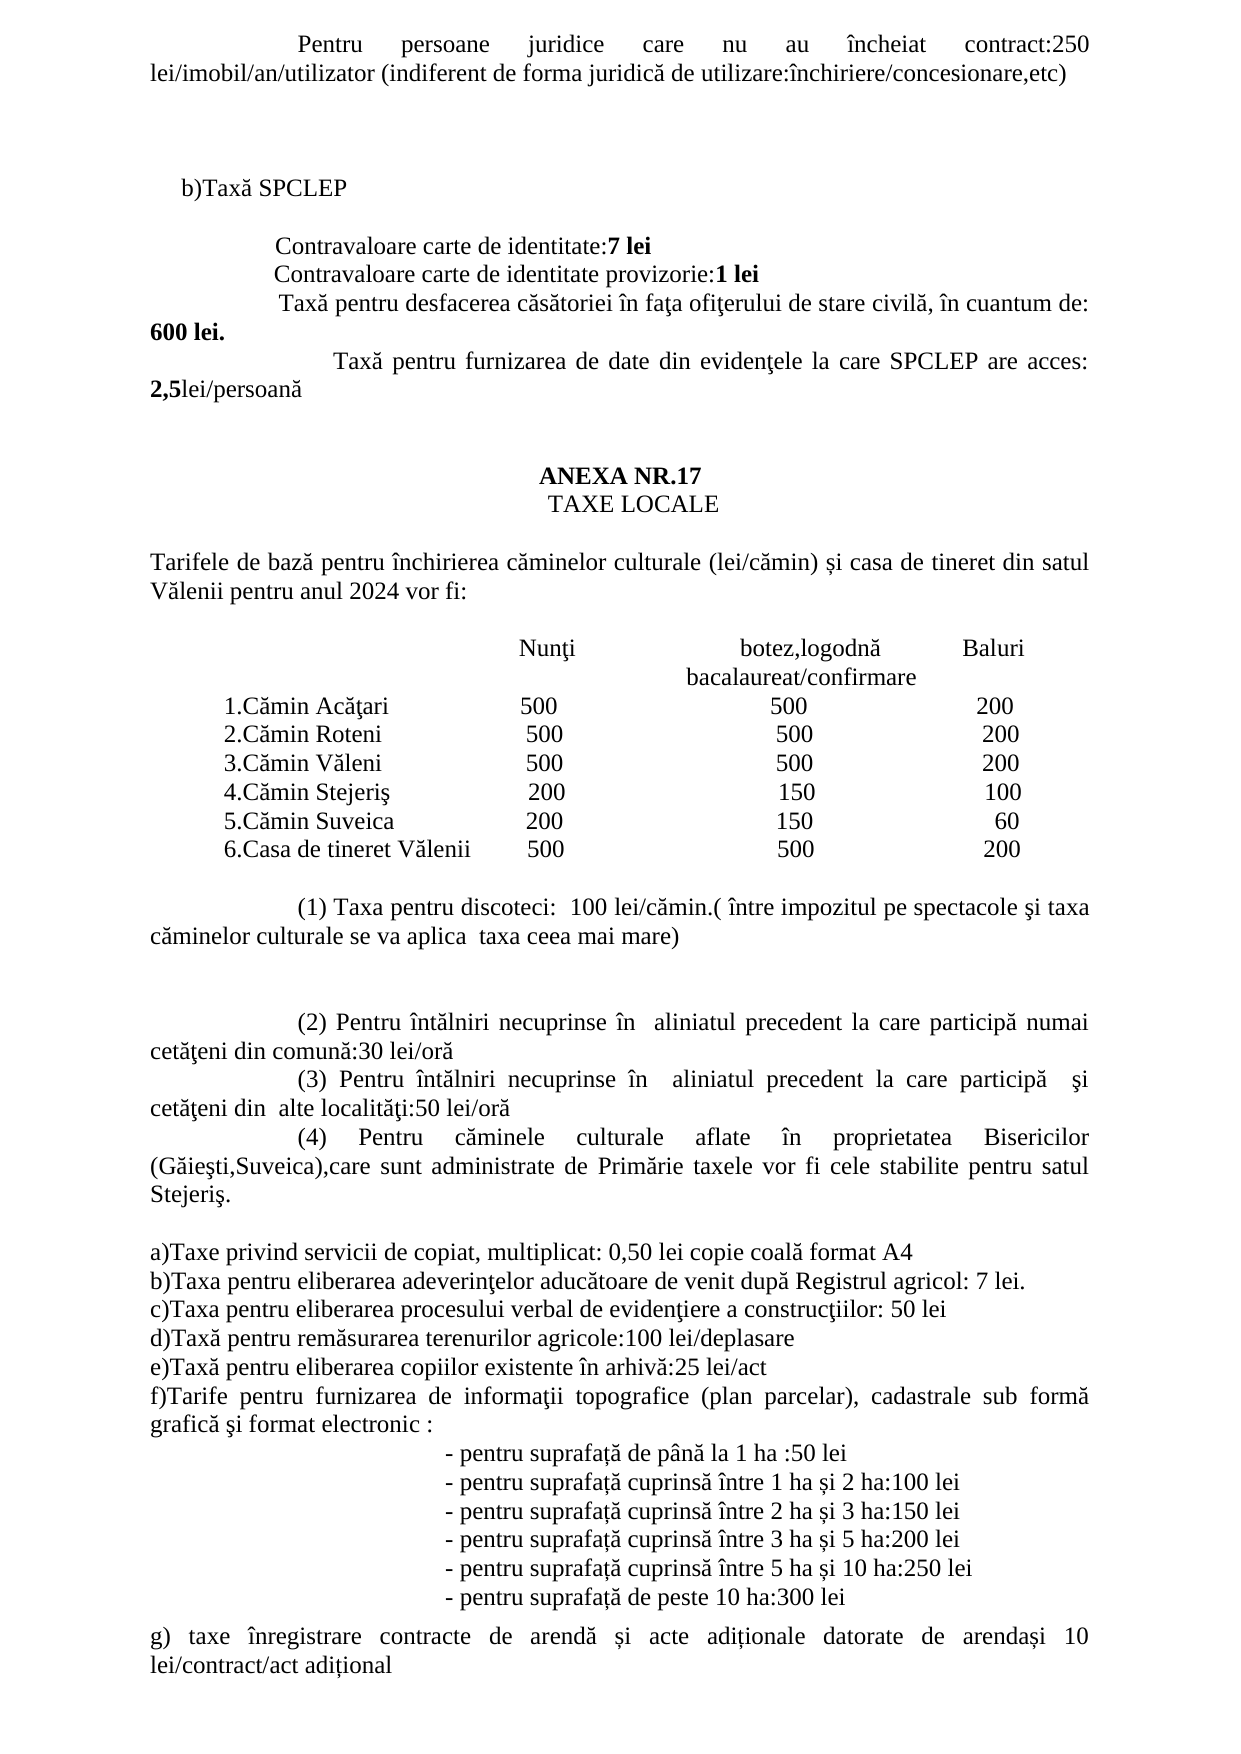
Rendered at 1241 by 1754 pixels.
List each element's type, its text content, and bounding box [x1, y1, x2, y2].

text TAXE LOCALE [150, 489, 1090, 518]
text ANEXA NR.17 [150, 461, 1090, 489]
text Pentru persoane juridice care nu au încheiat contract:250 lei/imobil/an/utilizator (indiferent de forma juridică de utilizare:închiriere/concesionare,etc) [150, 29, 1090, 87]
text d)Taxă pentru remăsurarea terenurilor agricole:100 lei/deplasare [150, 1323, 1090, 1352]
text 3.Cămin Văleni 500 500 200 [150, 748, 1090, 777]
text Contravaloare carte de identitate provizorie:1 lei [150, 259, 1090, 288]
text - pentru suprafață cuprinsă între 1 ha și 2 ha:100 lei [262, 1467, 1090, 1496]
text (4) Pentru căminele culturale aflate în proprietatea Bisericilor (Găieşti,Suveica),care sunt administrate de Primărie taxele vor fi cele stabilite pentru satul Stejeriş. [150, 1122, 1090, 1208]
text - pentru suprafață de până la 1 ha :50 lei [262, 1438, 1090, 1467]
text - pentru suprafață cuprinsă între 2 ha și 3 ha:150 lei [262, 1496, 1090, 1524]
text e)Taxă pentru eliberarea copiilor existente în arhivă:25 lei/act [150, 1352, 1090, 1381]
text Contravaloare carte de identitate:7 lei [150, 231, 1090, 259]
text bacalaureat/confirmare [150, 662, 1090, 691]
text (2) Pentru întălniri necuprinse în aliniatul precedent la care participă numai cetăţeni din comună:30 lei/oră [150, 1007, 1090, 1064]
text 4.Cămin Stejeriş 200 150 100 [150, 777, 1090, 806]
text 1.Cămin Acăţari 500 500 200 [150, 691, 1090, 719]
text b)Taxă SPCLEP [150, 173, 1090, 202]
text Tarifele de bază pentru închirierea căminelor culturale (lei/cămin) și casa de tineret din satul Vălenii pentru anul 2024 vor fi: [150, 547, 1090, 604]
text - pentru suprafață cuprinsă între 5 ha și 10 ha:250 lei [262, 1553, 1090, 1582]
text 2.Cămin Roteni 500 500 200 [150, 719, 1090, 748]
text Taxă pentru furnizarea de date din evidenţele la care SPCLEP are acces: 2,5lei/persoană [150, 346, 1090, 403]
text (3) Pentru întălniri necuprinse în aliniatul precedent la care participă şi cetăţeni din alte localităţi:50 lei/oră [150, 1064, 1090, 1122]
text Nunţi botez,logodnă Baluri [150, 633, 1090, 662]
text g) taxe înregistrare contracte de arendă și acte adiționale datorate de arendași 10 lei/contract/act adițional [150, 1621, 1090, 1679]
text 5.Cămin Suveica 200 150 60 [150, 806, 1090, 834]
text a)Taxe privind servicii de copiat, multiplicat: 0,50 lei copie coală format A4 [150, 1237, 1090, 1266]
text f)Tarife pentru furnizarea de informaţii topografice (plan parcelar), cadastrale sub formă grafică şi format electronic : [150, 1381, 1090, 1438]
text b)Taxa pentru eliberarea adeverinţelor aducătoare de venit după Registrul agricol: 7 lei. [150, 1266, 1090, 1294]
text - pentru suprafață de peste 10 ha:300 lei [262, 1582, 1090, 1611]
text c)Taxa pentru eliberarea procesului verbal de evidenţiere a construcţiilor: 50 lei [150, 1294, 1090, 1323]
text (1) Taxa pentru discoteci: 100 lei/cămin.( între impozitul pe spectacole şi taxa căminelor culturale se va aplica taxa ceea mai mare) [150, 892, 1090, 949]
text Taxă pentru desfacerea căsătoriei în faţa ofiţerului de stare civilă, în cuantum de: 600 lei. [150, 288, 1090, 346]
text - pentru suprafață cuprinsă între 3 ha și 5 ha:200 lei [262, 1524, 1090, 1553]
text 6.Casa de tineret Vălenii 500 500 200 [150, 834, 1090, 863]
